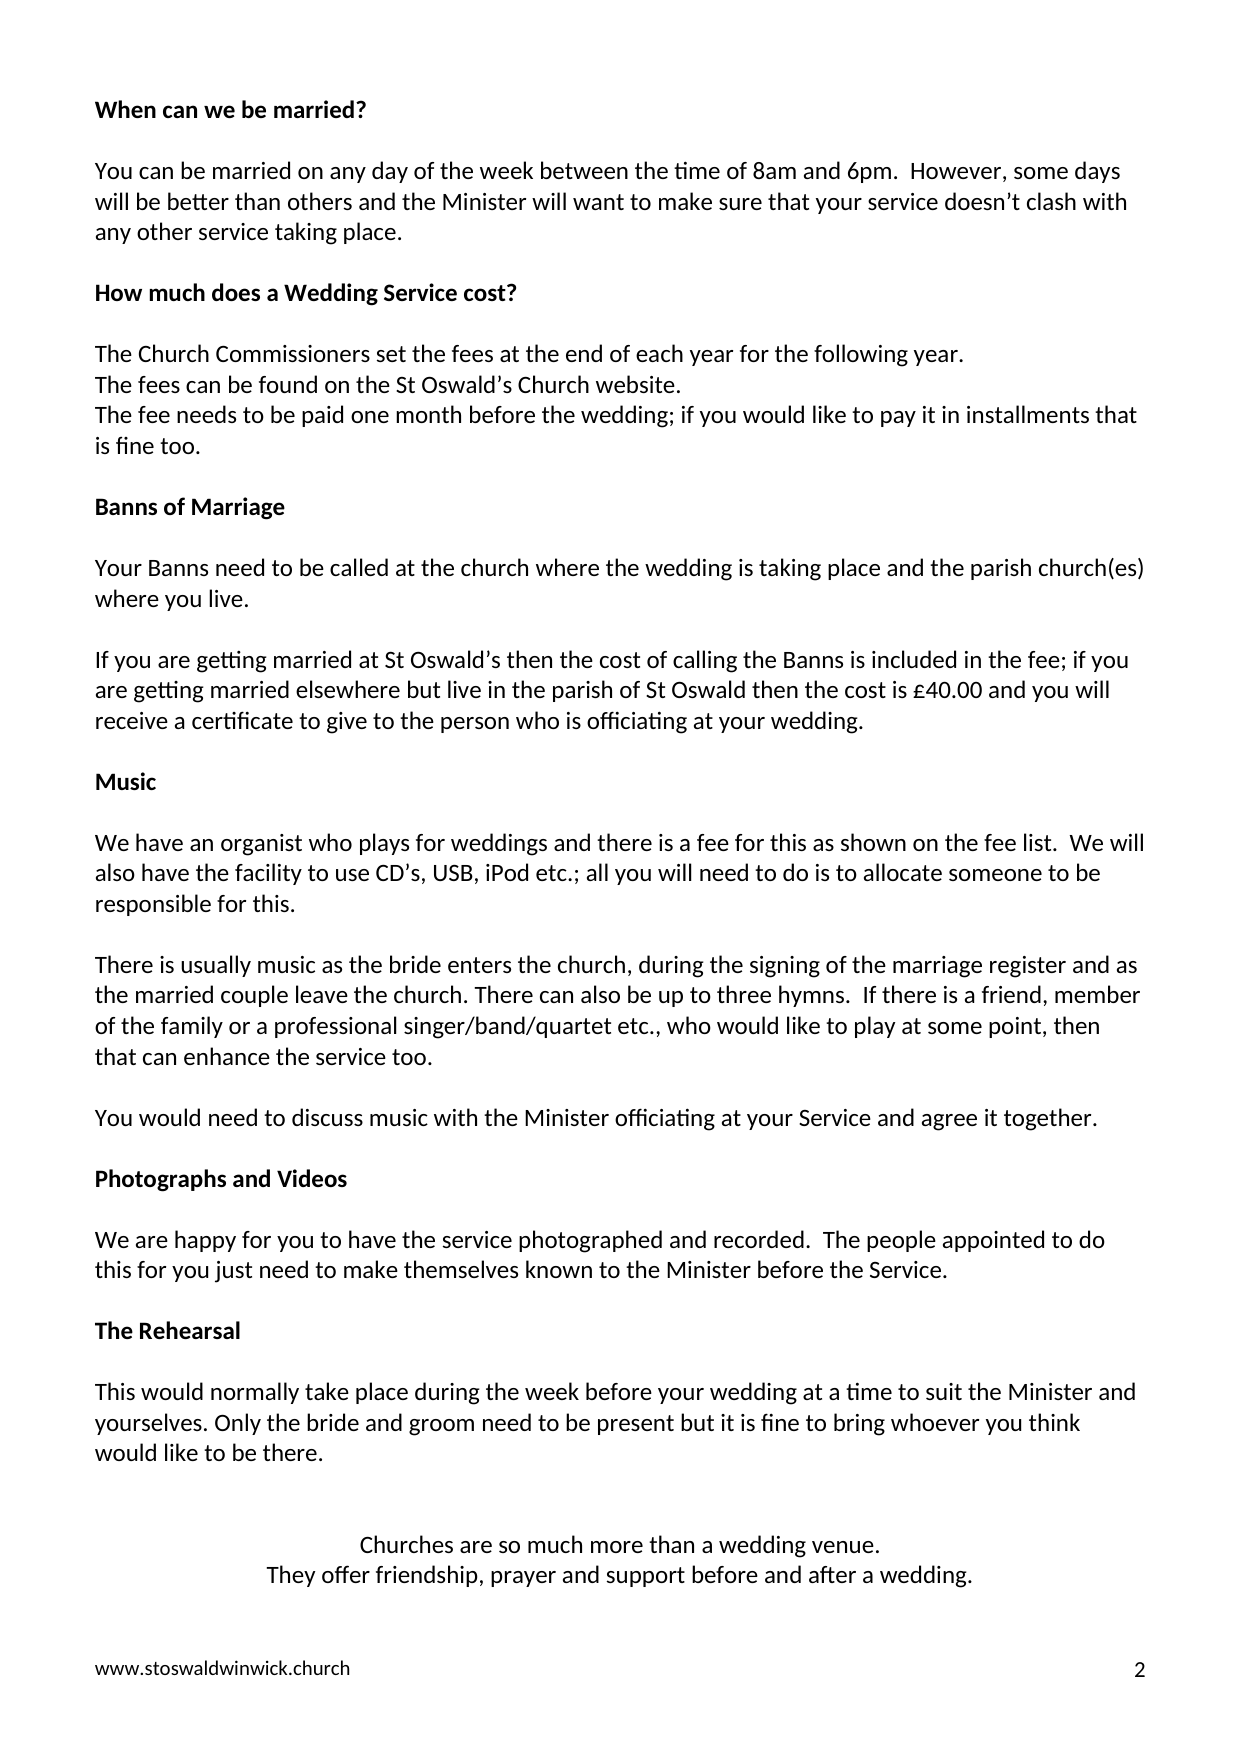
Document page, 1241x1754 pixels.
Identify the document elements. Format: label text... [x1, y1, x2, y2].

text The Rehearsal [94, 1315, 1146, 1346]
text You can be married on any day of the week between the time of 8am and 6pm. However, some days will be better than others and the Minister will want to make sure that your service doesn’t clash with any other service taking place. [94, 156, 1146, 247]
text They offer friendship, prayer and support before and after a wedding. [94, 1559, 1146, 1590]
text We have an organist who plays for weddings and there is a fee for this as shown on the fee list. We will also have the facility to use CD’s, USB, iPod etc.; all you will need to do is to allocate someone to be responsible for this. [94, 827, 1146, 918]
text There is usually music as the bride enters the church, during the signing of the marriage register and as the married couple leave the church. There can also be up to three hymns. If there is a friend, member of the family or a professional singer/band/quartet etc., who would like to play at some point, then that can enhance the service too. [94, 949, 1146, 1071]
text We are happy for you to have the service photographed and recorded. The people appointed to do this for you just need to make themselves known to the Minister before the Service. [94, 1224, 1146, 1285]
text How much does a Wedding Service cost? [94, 278, 1146, 308]
text Music [94, 766, 1146, 796]
text When can we be married? [94, 94, 1146, 125]
text The fees can be found on the St Oswald’s Church website. [94, 369, 1146, 400]
text The fee needs to be paid one month before the wedding; if you would like to pay it in installments that is fine too. [94, 400, 1146, 461]
text Your Banns need to be called at the church where the wedding is taking place and the parish church(es) where you live. [94, 552, 1146, 613]
text Photographs and Videos [94, 1163, 1146, 1193]
text This would normally take place during the week before your wedding at a time to suit the Minister and yourselves. Only the bride and groom need to be present but it is fine to bring whoever you think would like to be there. [94, 1376, 1146, 1468]
text If you are getting married at St Oswald’s then the cost of calling the Banns is included in the fee; if you are getting married elsewhere but live in the parish of St Oswald then the cost is £40.00 and you will receive a certificate to give to the person who is officiating at your wedding. [94, 644, 1146, 735]
text The Church Commissioners set the fees at the end of each year for the following year. [94, 339, 1146, 369]
text You would need to discuss music with the Minister officiating at your Service and agree it together. [94, 1102, 1146, 1132]
text Churches are so much more than a wedding venue. [94, 1529, 1146, 1559]
text Banns of Marriage [94, 491, 1146, 522]
